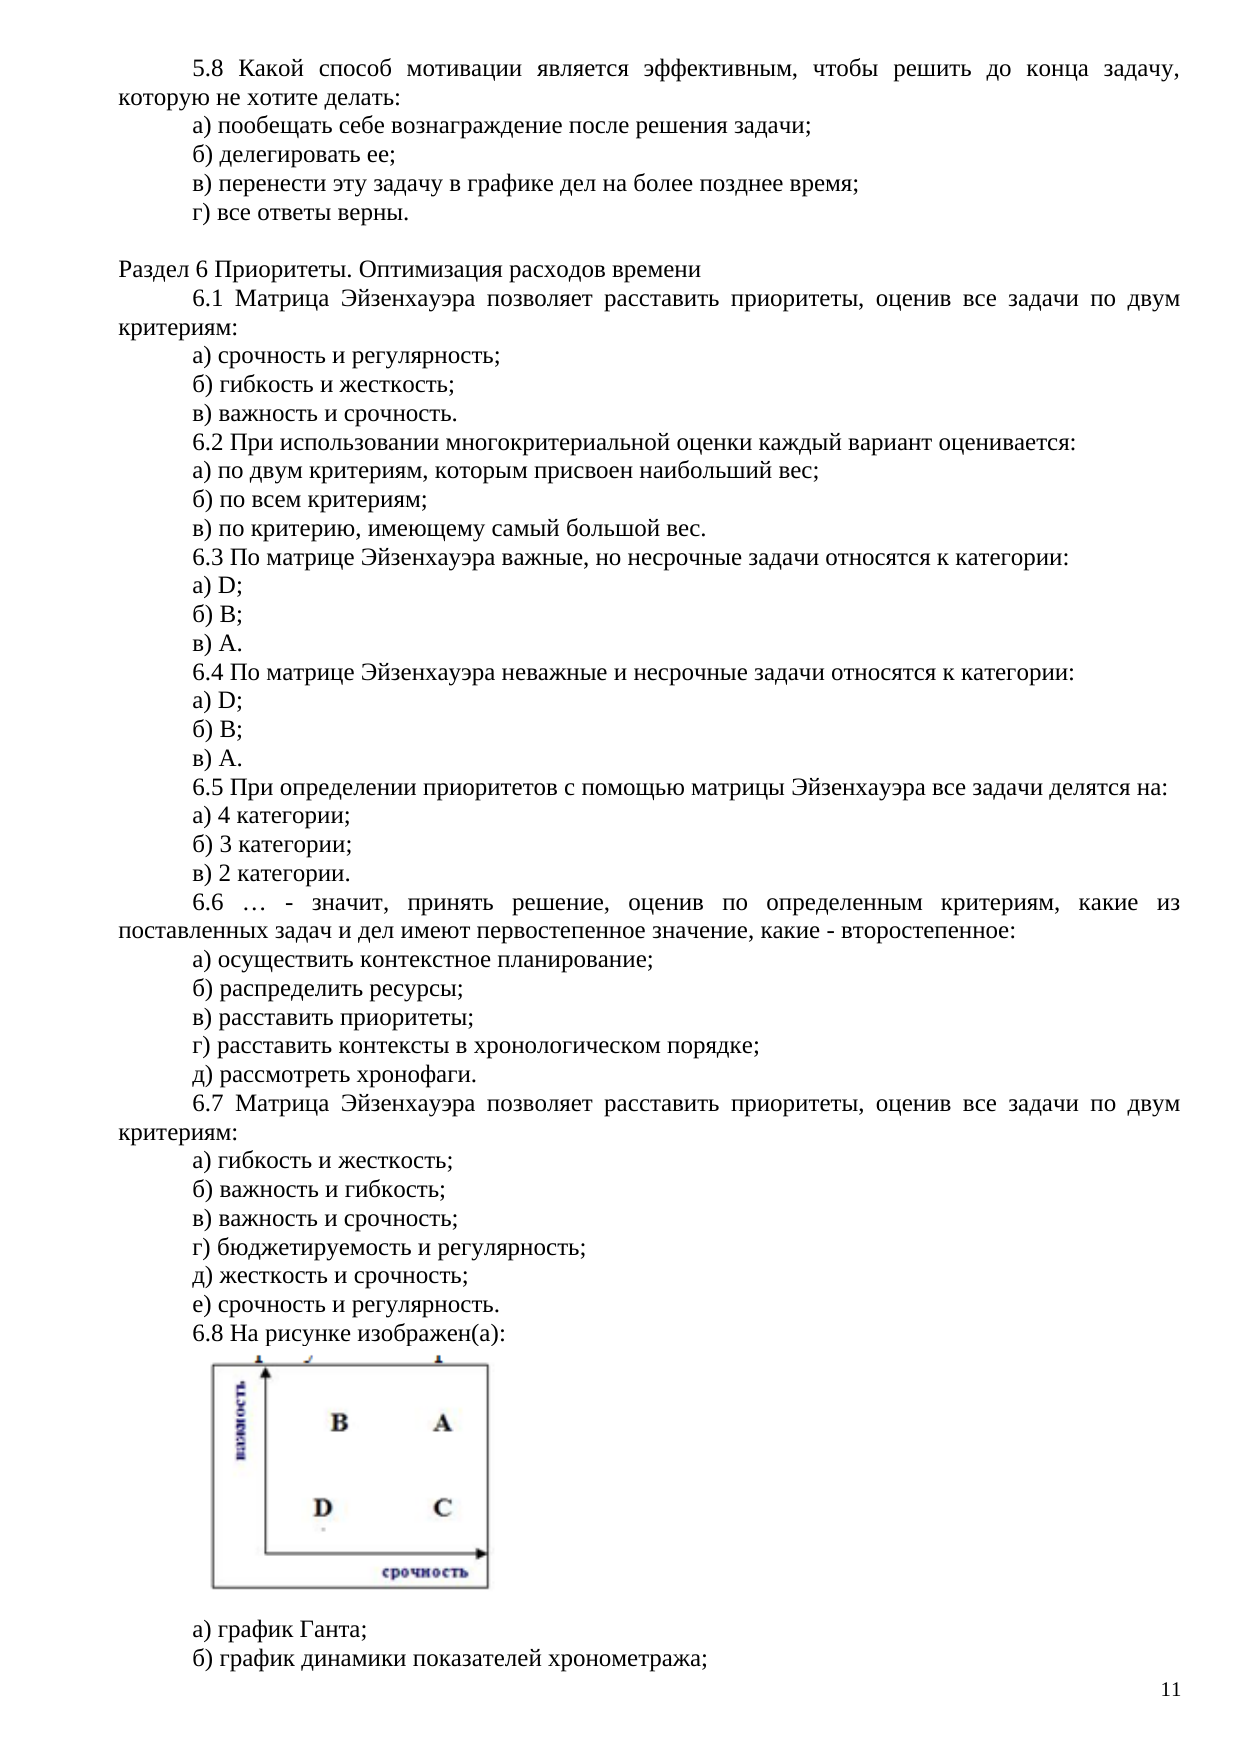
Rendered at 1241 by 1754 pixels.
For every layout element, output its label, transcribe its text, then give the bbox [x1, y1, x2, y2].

text а) пообещать себе вознаграждение после решения задачи; [118, 111, 1181, 139]
text а) 4 категории; [118, 801, 1181, 829]
text б) распределить ресурсы; [118, 973, 1181, 1002]
text а) D; [118, 571, 1181, 599]
text е) срочность и регулярность. [118, 1289, 1181, 1318]
text б) B; [118, 599, 1181, 628]
text б) делегировать ее; [118, 139, 1181, 168]
text г) все ответы верны. [118, 197, 1181, 226]
text в) перенести эту задачу в графике дел на более позднее время; [118, 168, 1181, 197]
text в) важность и срочность. [118, 398, 1181, 427]
text в) A. [118, 628, 1181, 657]
text б) В; [118, 714, 1181, 743]
picture [198, 1346, 520, 1609]
text 6.3 По матрице Эйзенхауэра важные, но несрочные задачи относятся к категории: [118, 542, 1181, 571]
text б) по всем критериям; [118, 484, 1181, 513]
text а) осуществить контекстное планирование; [118, 944, 1181, 973]
text 6.4 По матрице Эйзенхауэра неважные и несрочные задачи относятся к категории: [118, 657, 1181, 686]
text в) важность и срочность; [118, 1203, 1181, 1232]
text а) гибкость и жесткость; [118, 1146, 1181, 1174]
text б) важность и гибкость; [118, 1174, 1181, 1203]
text 6.6 … - значит, принять решение, оценив по определенным критериям, какие из поставленных задач и дел имеют первостепенное значение, какие - второстепенное: [118, 887, 1181, 944]
text а) срочность и регулярность; [118, 341, 1181, 369]
text 6.5 При определении приоритетов с помощью матрицы Эйзенхауэра все задачи делятся на: [118, 772, 1181, 801]
text а) по двум критериям, которым присвоен наибольший вес; [118, 456, 1181, 484]
text д) рассмотреть хронофаги. [118, 1059, 1181, 1088]
text г) бюджетируемость и регулярность; [118, 1232, 1181, 1261]
text б) гибкость и жесткость; [118, 369, 1181, 398]
text г) расставить контексты в хронологическом порядке; [118, 1031, 1181, 1059]
text в) 2 категории. [118, 858, 1181, 887]
text а) график Ганта; [118, 1614, 1181, 1643]
text б) 3 категории; [118, 829, 1181, 858]
text 6.7 Матрица Эйзенхауэра позволяет расставить приоритеты, оценив все задачи по двум критериям: [118, 1088, 1181, 1146]
text 6.8 На рисунке изображен(а): [118, 1318, 1181, 1347]
text а) D; [118, 686, 1181, 714]
text д) жесткость и срочность; [118, 1261, 1181, 1289]
text Раздел 6 Приоритеты. Оптимизация расходов времени [118, 254, 1181, 283]
text в) расставить приоритеты; [118, 1002, 1181, 1031]
text 6.2 При использовании многокритериальной оценки каждый вариант оценивается: [118, 427, 1181, 456]
text 6.1 Матрица Эйзенхауэра позволяет расставить приоритеты, оценив все задачи по двум критериям: [118, 283, 1181, 341]
text в) A. [118, 743, 1181, 772]
text 5.8 Какой способ мотивации является эффективным, чтобы решить до конца задачу, которую не хотите делать: [118, 53, 1181, 111]
text б) график динамики показателей хронометража; [118, 1643, 1181, 1672]
text в) по критерию, имеющему самый большой вес. [118, 513, 1181, 542]
